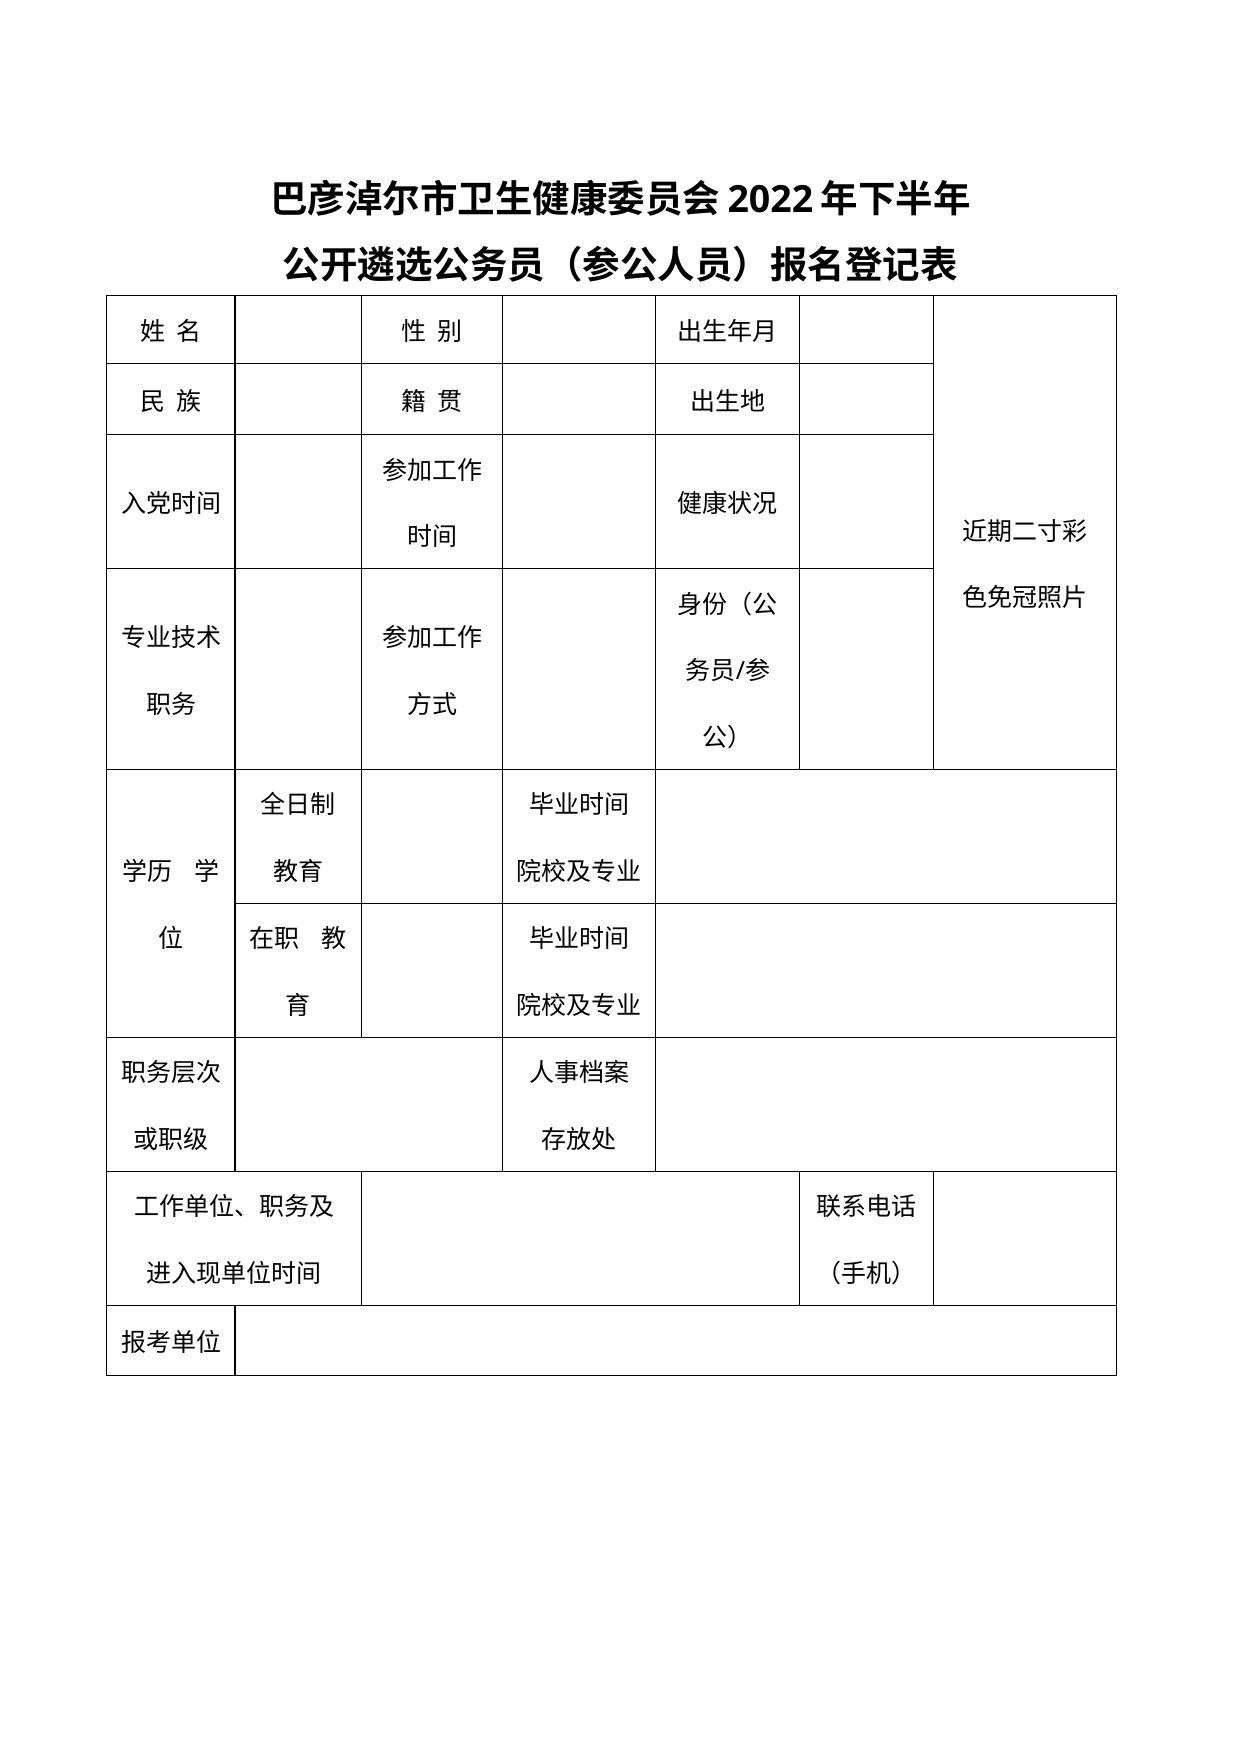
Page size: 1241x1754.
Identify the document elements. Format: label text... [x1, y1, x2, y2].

table_header 出生年月 [656, 296, 799, 363]
text 巴彦淖尔市卫生健康委员会2022年下半年 [118, 162, 1122, 229]
table_cell 参加工作时间 [362, 435, 502, 568]
table_cell [503, 364, 655, 434]
table_cell 民 族 [107, 364, 234, 434]
table_cell [236, 1038, 502, 1171]
table_cell [800, 569, 933, 769]
table_header [503, 296, 655, 363]
table_cell 工作单位、职务及 进入现单位时间 [107, 1172, 361, 1304]
table_cell [934, 1172, 1116, 1304]
table_cell 人事档案 存放处 [503, 1038, 655, 1171]
table_header [236, 296, 361, 363]
table_cell [800, 435, 933, 568]
table_cell 健康状况 [656, 435, 799, 568]
table_cell 报考单位 [107, 1306, 234, 1375]
table_header 姓 名 [107, 296, 234, 363]
table_cell [236, 364, 361, 434]
table_header 性 别 [362, 296, 502, 363]
table_cell 联系电话 （手机） [800, 1172, 933, 1304]
table_cell 出生地 [656, 364, 799, 434]
table_cell [503, 435, 655, 568]
table_cell 职务层次或职级 [107, 1038, 234, 1171]
table_cell [236, 1306, 1116, 1375]
table_cell 全日制 教育 [236, 770, 361, 903]
table_cell 毕业时间 院校及专业 [503, 904, 655, 1037]
table_cell [362, 770, 502, 903]
table_cell [236, 435, 361, 568]
table_cell [236, 569, 361, 769]
table_cell 身份（公务员/参公） [656, 569, 799, 769]
table_cell 籍 贯 [362, 364, 502, 434]
table_cell 专业技术职务 [107, 569, 234, 769]
table_cell 在职 教育 [236, 904, 361, 1037]
table_header [800, 296, 933, 363]
table_cell [656, 770, 1116, 903]
table_header 近期二寸彩 色免冠照片 [934, 296, 1116, 769]
table_cell [656, 1038, 1116, 1171]
table_cell [362, 904, 502, 1037]
text 公开遴选公务员（参公人员）报名登记表 [118, 229, 1122, 295]
table_cell 学历 学位 [107, 770, 234, 1037]
table_cell [503, 569, 655, 769]
table_cell [656, 904, 1116, 1037]
table_cell [800, 364, 933, 434]
table_cell 参加工作方式 [362, 569, 502, 769]
table_cell 入党时间 [107, 435, 234, 568]
table_cell [362, 1172, 799, 1304]
table_cell 毕业时间 院校及专业 [503, 770, 655, 903]
